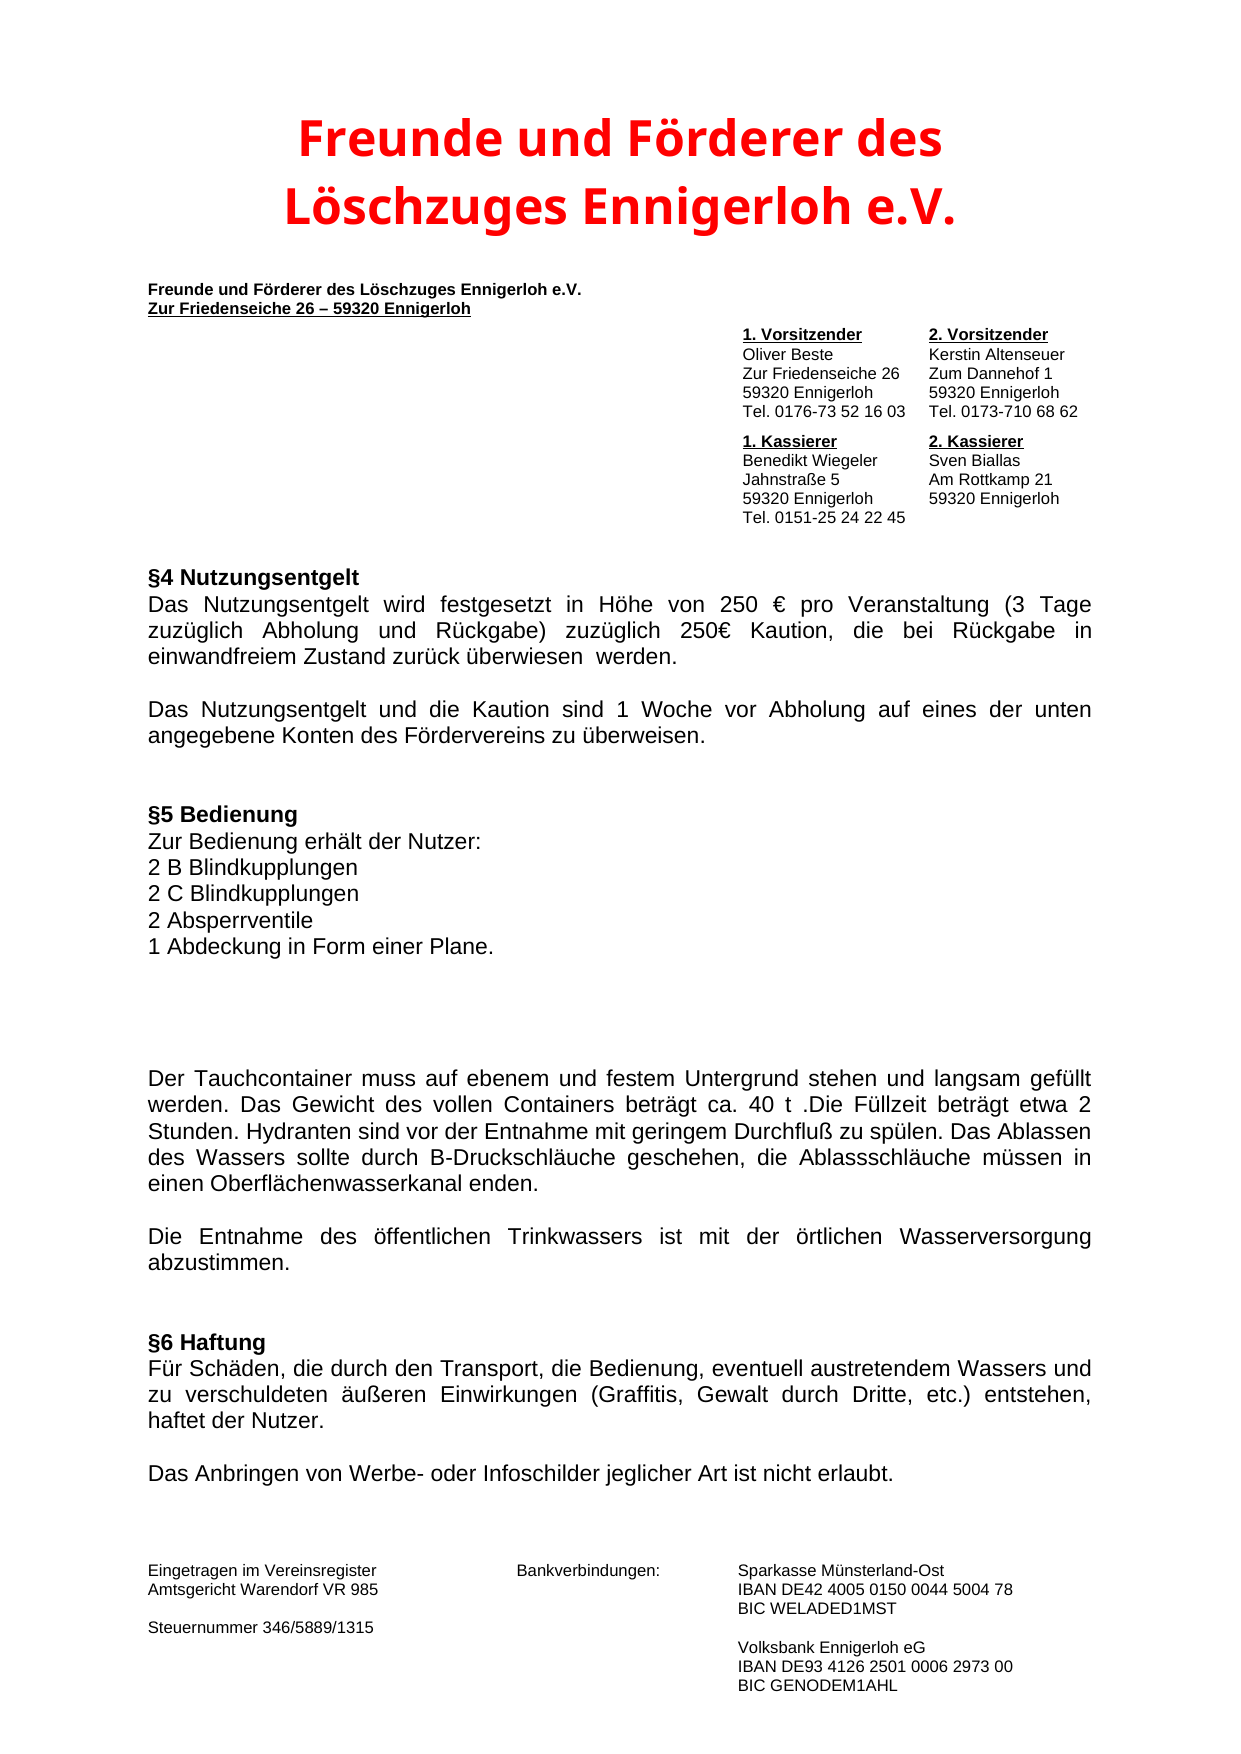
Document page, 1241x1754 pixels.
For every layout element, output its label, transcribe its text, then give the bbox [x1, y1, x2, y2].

text §5 Bedienung [148, 801, 1092, 828]
text §6 Haftung [148, 1328, 1092, 1355]
text Der Tauchcontainer muss auf ebenem und festem Untergrund stehen und langsam gefüllt werden. Das Gewicht des vollen Containers beträgt ca. 40 t .Die Füllzeit beträgt etwa 2 Stunden. Hydranten sind vor der Entnahme mit geringem Durchfluß zu spülen. Das Ablassen des Wassers sollte durch B-Druckschläuche geschehen, die Ablassschläuche müssen in einen Oberflächenwasserkanal enden. [148, 1065, 1092, 1197]
text Das Nutzungsentgelt und die Kaution sind 1 Woche vor Abholung auf eines der unten angegebene Konten des Fördervereins zu überweisen. [148, 696, 1092, 749]
text 1 Abdeckung in Form einer Plane. [148, 933, 1092, 959]
text Das Nutzungsentgelt wird festgesetzt in Höhe von 250 € pro Veranstaltung (3 Tage zuzüglich Abholung und Rückgabe) zuzüglich 250€ Kaution, die bei Rückgabe in einwandfreiem Zustand zurück überwiesen werden. [148, 591, 1092, 669]
text 2 C Blindkupplungen [148, 880, 1092, 907]
text §4 Nutzungsentgelt [148, 564, 1092, 591]
text Für Schäden, die durch den Transport, die Bedienung, eventuell austretendem Wassers und zu verschuldeten äußeren Einwirkungen (Graffitis, Gewalt durch Dritte, etc.) entstehen, haftet der Nutzer. [148, 1355, 1092, 1434]
text Das Anbringen von Werbe- oder Infoschilder jeglicher Art ist nicht erlaubt. [148, 1460, 1092, 1487]
text 2 Absperrventile [148, 907, 1092, 933]
text 2 B Blindkupplungen [148, 854, 1092, 880]
text Zur Bedienung erhält der Nutzer: [148, 828, 1092, 854]
text Die Entnahme des öffentlichen Trinkwassers ist mit der örtlichen Wasserversorgung abzustimmen. [148, 1223, 1092, 1276]
